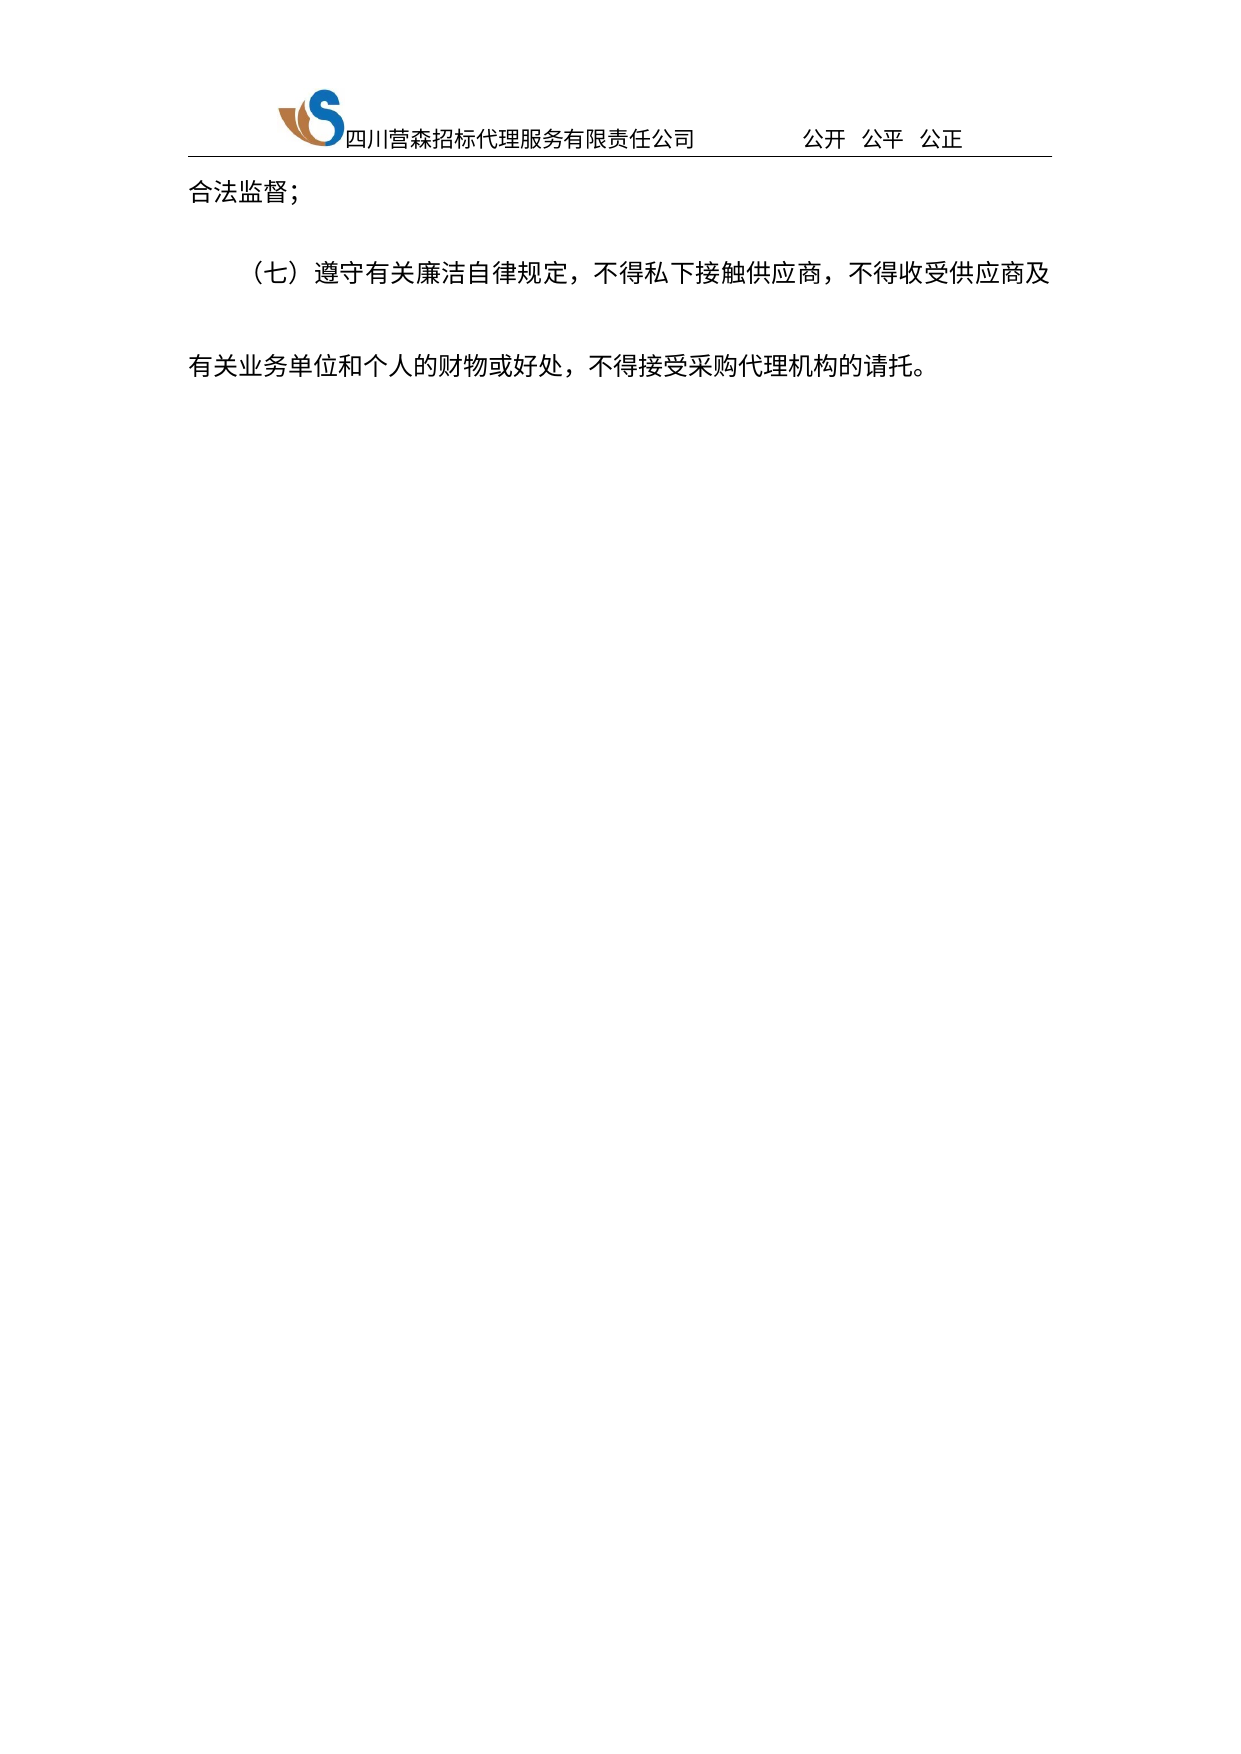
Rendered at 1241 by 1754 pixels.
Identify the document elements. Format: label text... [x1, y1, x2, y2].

text （七）遵守有关廉洁自律规定，不得私下接触供应商，不得收受供应商及有关业务单位和个人的财物或好处，不得接受采购代理机构的请托。 [188, 238, 1052, 398]
picture [277, 88, 345, 148]
text （六）评审现场服从采购代理机构工作人员的管理，接受现场监督人员的合法监督； [188, 157, 1052, 224]
